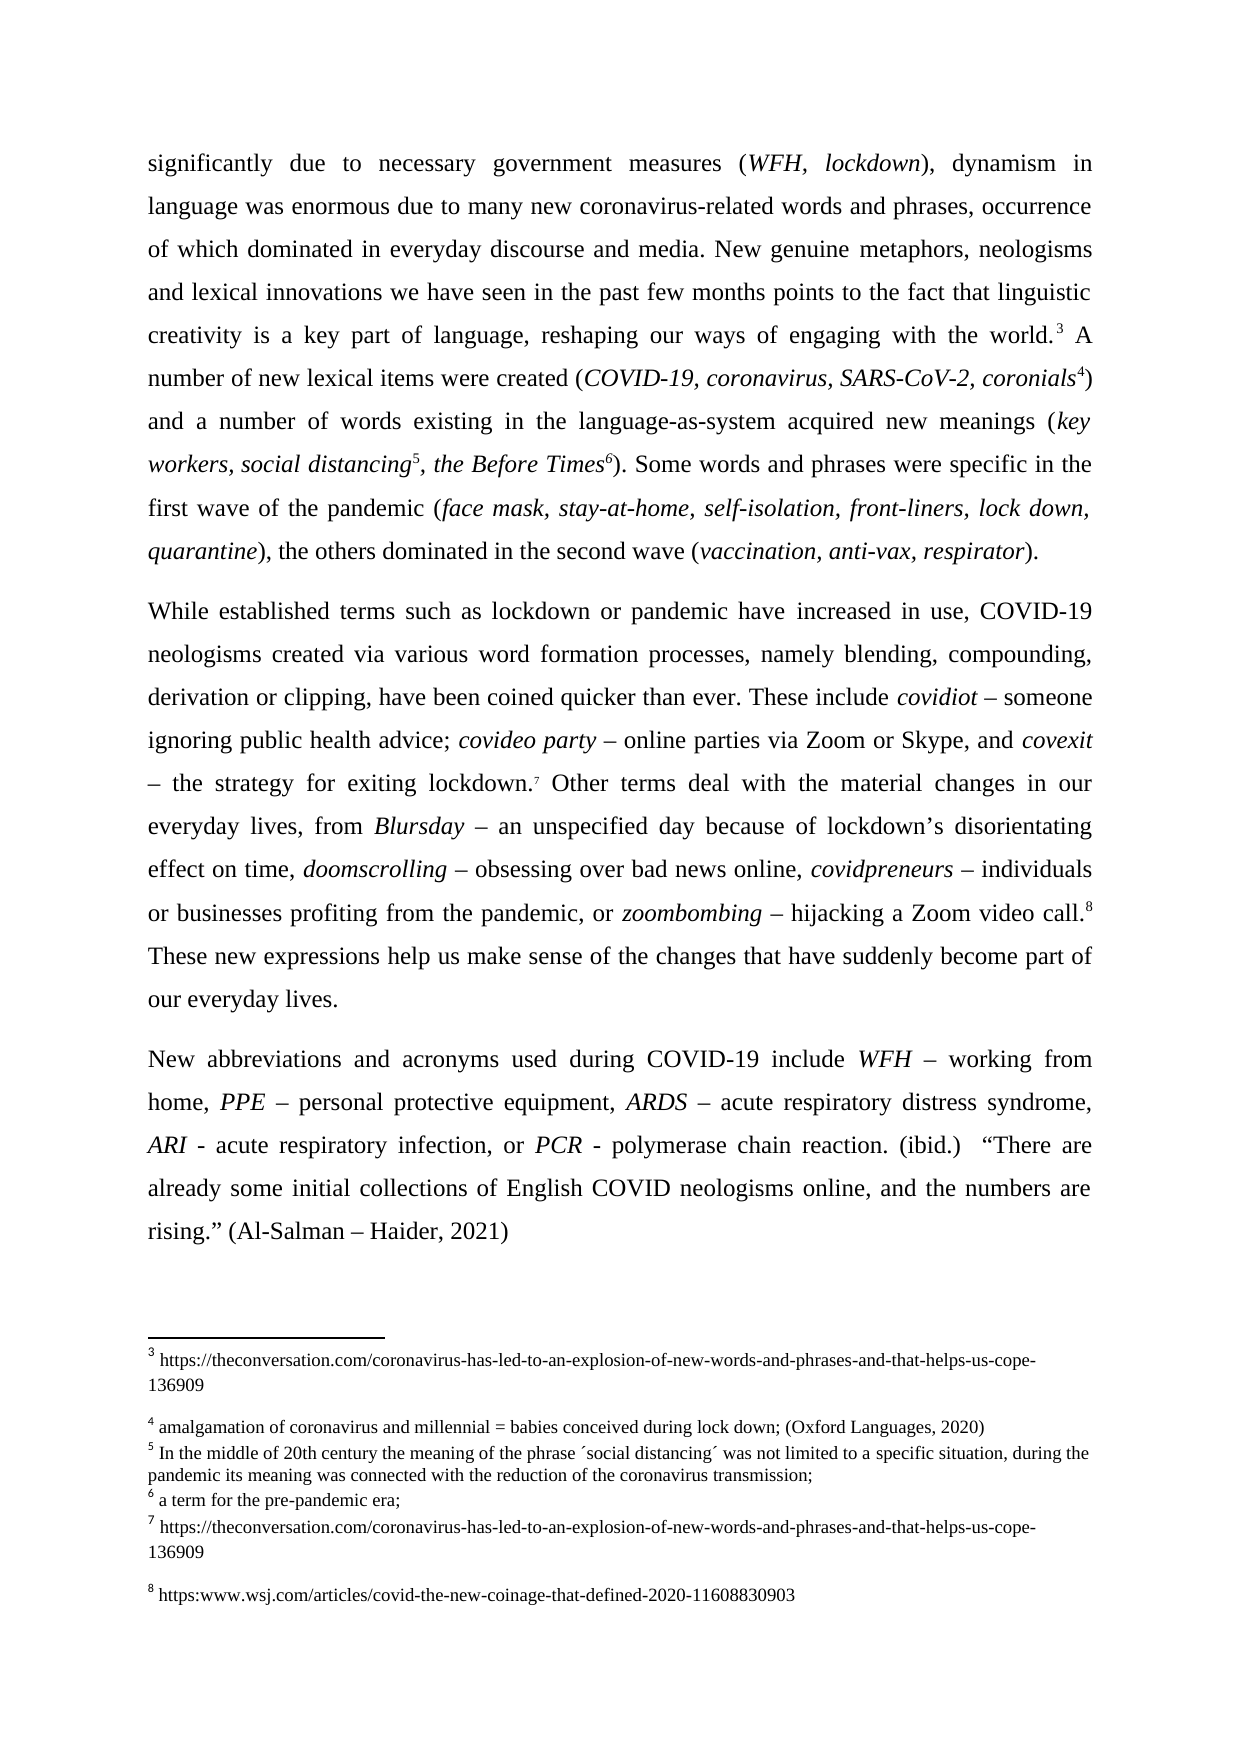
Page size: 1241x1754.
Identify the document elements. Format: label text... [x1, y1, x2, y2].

text While established terms such as lockdown or pandemic have increased in use, COVID-19 neologisms created via various word formation processes, namely blending, compounding, derivation or clipping, have been coined quicker than ever. These include covidiot – someone ignoring public health advice; covideo party – online parties via Zoom or Skype, and covexit – the strategy for exiting lockdown. Other terms deal with the material changes in our everyday lives, from Blursday – an unspecified day because of lockdown’s disorientating effect on time, doomscrolling – obsessing over bad news online, covidpreneurs – individuals or businesses profiting from the pandemic, or zoombombing – hijacking a Zoom video call. These new expressions help us make sense of the changes that have suddenly become part of our everyday lives. [148, 596, 1093, 1013]
text New abbreviations and acronyms used during COVID-19 include WFH – working from home, PPE – personal protective equipment, ARDS – acute respiratory distress syndrome, ARI - acute respiratory infection, or PCR - polymerase chain reaction. (ibid.) “There are already some initial collections of English COVID neologisms online, and the numbers are rising.” (Al-Salman – Haider, 2021) [148, 1044, 1093, 1245]
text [148, 148, 1093, 565]
